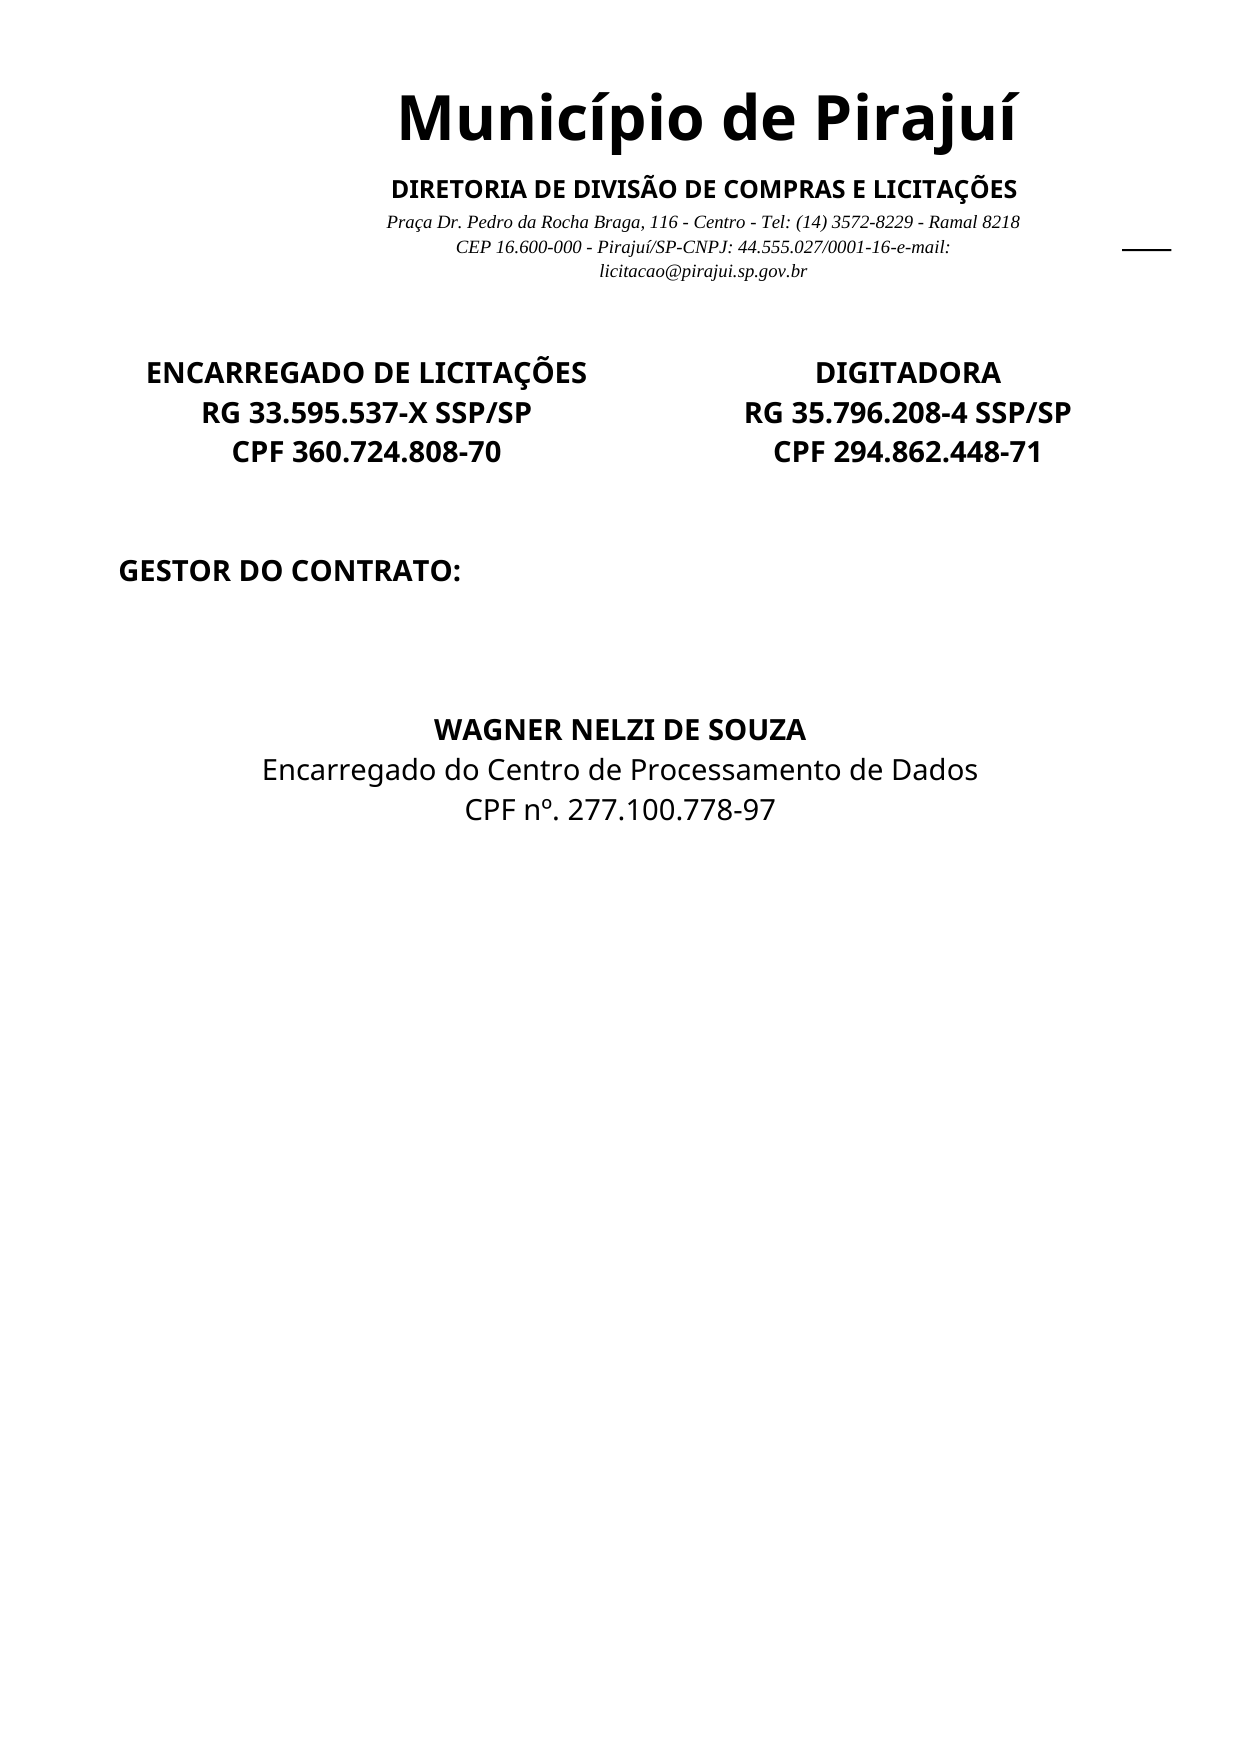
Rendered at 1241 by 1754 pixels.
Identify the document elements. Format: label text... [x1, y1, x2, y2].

text WAGNER NELZI DE SOUZA [118, 709, 1122, 749]
text GESTOR DO CONTRATO: [118, 551, 1122, 590]
text Encarregado do Centro de Processamento de Dados [118, 749, 1122, 789]
text CPF nº. 277.100.778-97 [118, 789, 1122, 828]
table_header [79, 352, 654, 511]
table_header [654, 352, 1162, 511]
